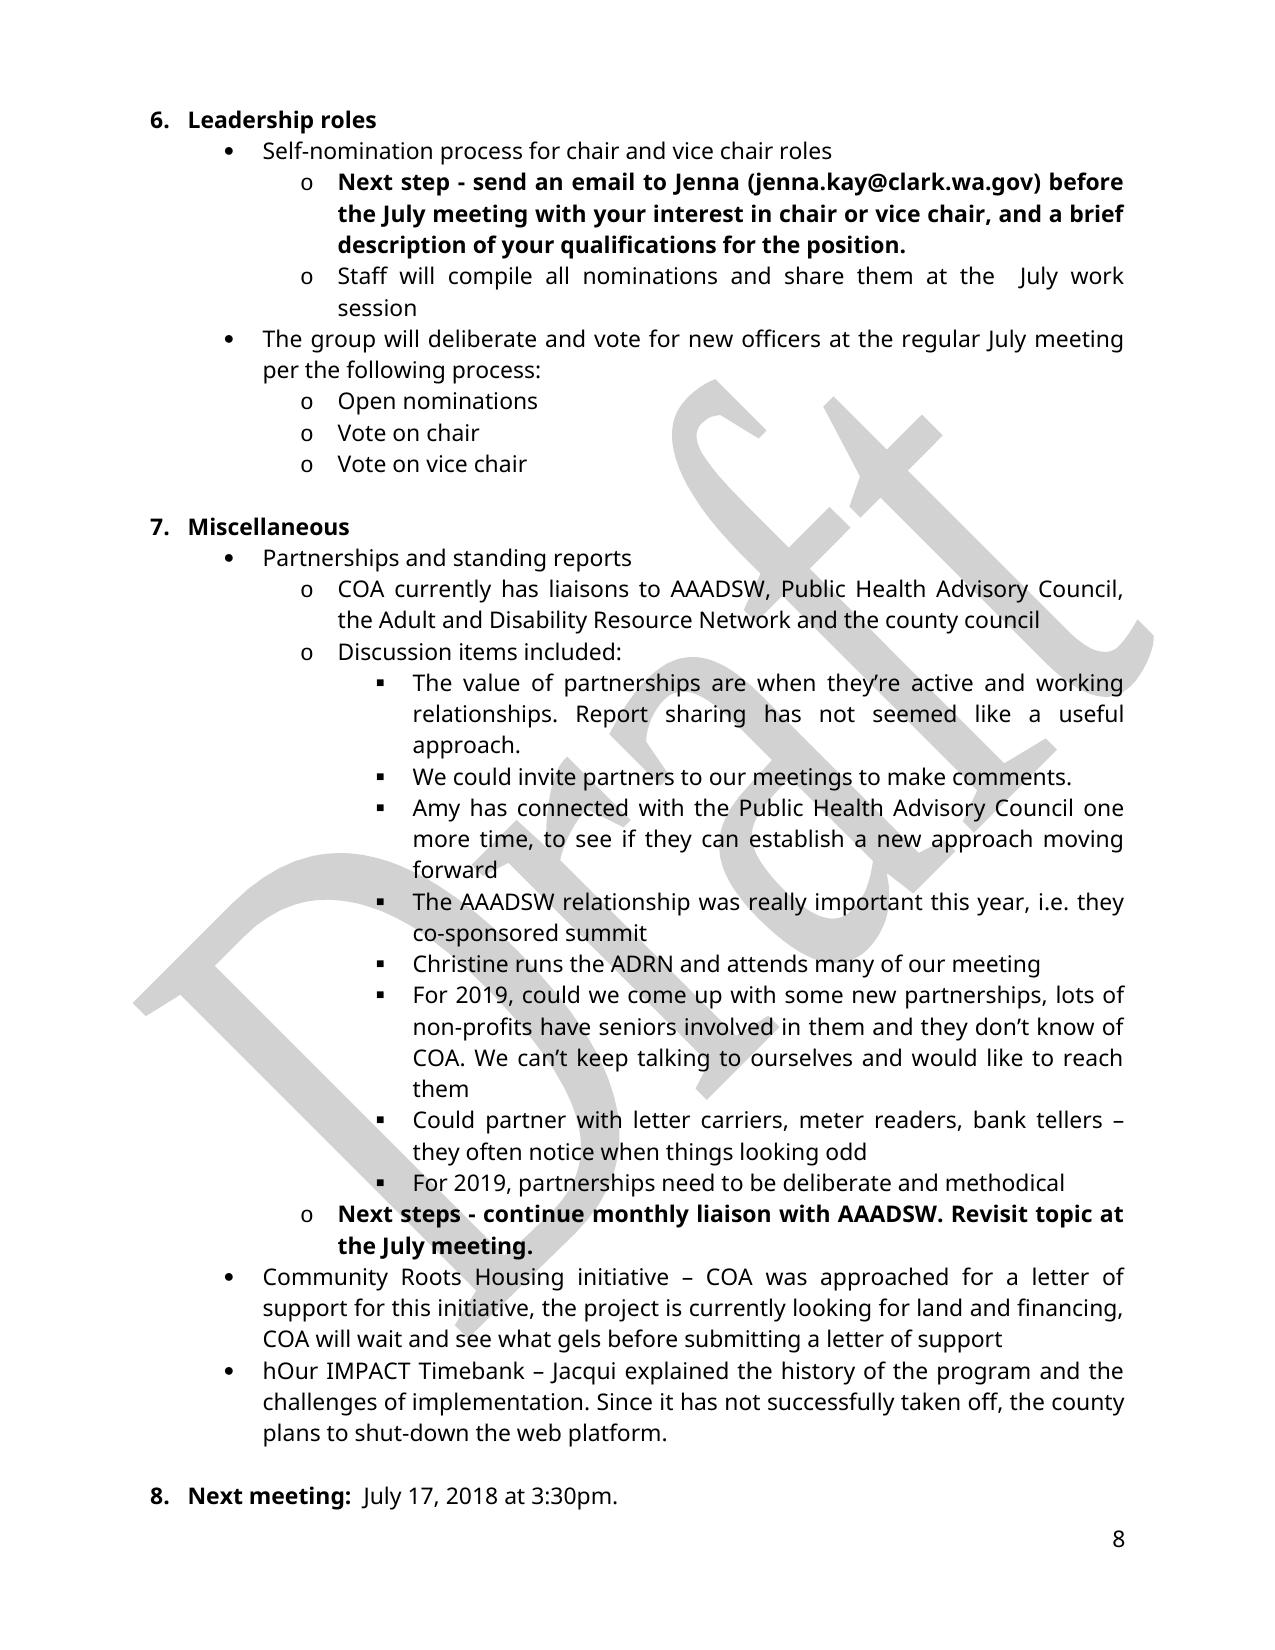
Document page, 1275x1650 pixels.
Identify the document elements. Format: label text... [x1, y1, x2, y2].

list COA currently has liaisons to AAADSW, Public Health Advisory Council, the Adult and Disability Resource Network and the county council [300, 573, 1125, 636]
list Next steps - continue monthly liaison with AAADSW. Revisit topic at the July meeting. [300, 1198, 1125, 1261]
list Christine runs the ADRN and attends many of our meeting [375, 948, 1125, 979]
list Staff will compile all nominations and share them at the July work session [300, 260, 1125, 323]
list Next meeting: July 17, 2018 at 3:30pm. [150, 1479, 1125, 1511]
list Next step - send an email to Jenna (jenna.kay@clark.wa.gov) before the July meeting with your interest in chair or vice chair, and a brief description of your qualifications for the position. [300, 166, 1125, 260]
list The group will deliberate and vote for new officers at the regular July meeting per the following process: [225, 323, 1125, 385]
list Leadership roles [150, 104, 1125, 135]
list Open nominations [300, 385, 1125, 417]
list Could partner with letter carriers, meter readers, bank tellers – they often notice when things looking odd [375, 1104, 1125, 1167]
list Self-nomination process for chair and vice chair roles [225, 135, 1125, 166]
list Community Roots Housing initiative – COA was approached for a letter of support for this initiative, the project is currently looking for land and financing, COA will wait and see what gels before submitting a letter of support [225, 1261, 1125, 1354]
list Miscellaneous [150, 511, 1125, 542]
list Vote on chair [300, 417, 1125, 448]
list hOur IMPACT Timebank – Jacqui explained the history of the program and the challenges of implementation. Since it has not successfully taken off, the county plans to shut-down the web platform. [225, 1354, 1125, 1448]
list Vote on vice chair [300, 448, 1125, 479]
list Amy has connected with the Public Health Advisory Council one more time, to see if they can establish a new approach moving forward [375, 792, 1125, 886]
list For 2019, could we come up with some new partnerships, lots of non-profits have seniors involved in them and they don’t know of COA. We can’t keep talking to ourselves and would like to reach them [375, 979, 1125, 1104]
list We could invite partners to our meetings to make comments. [375, 761, 1125, 792]
list The value of partnerships are when they’re active and working relationships. Report sharing has not seemed like a useful approach. [375, 667, 1125, 761]
list For 2019, partnerships need to be deliberate and methodical [375, 1167, 1125, 1198]
list Partnerships and standing reports [225, 542, 1125, 573]
list Discussion items included: [300, 636, 1125, 667]
list The AAADSW relationship was really important this year, i.e. they co-sponsored summit [375, 886, 1125, 948]
